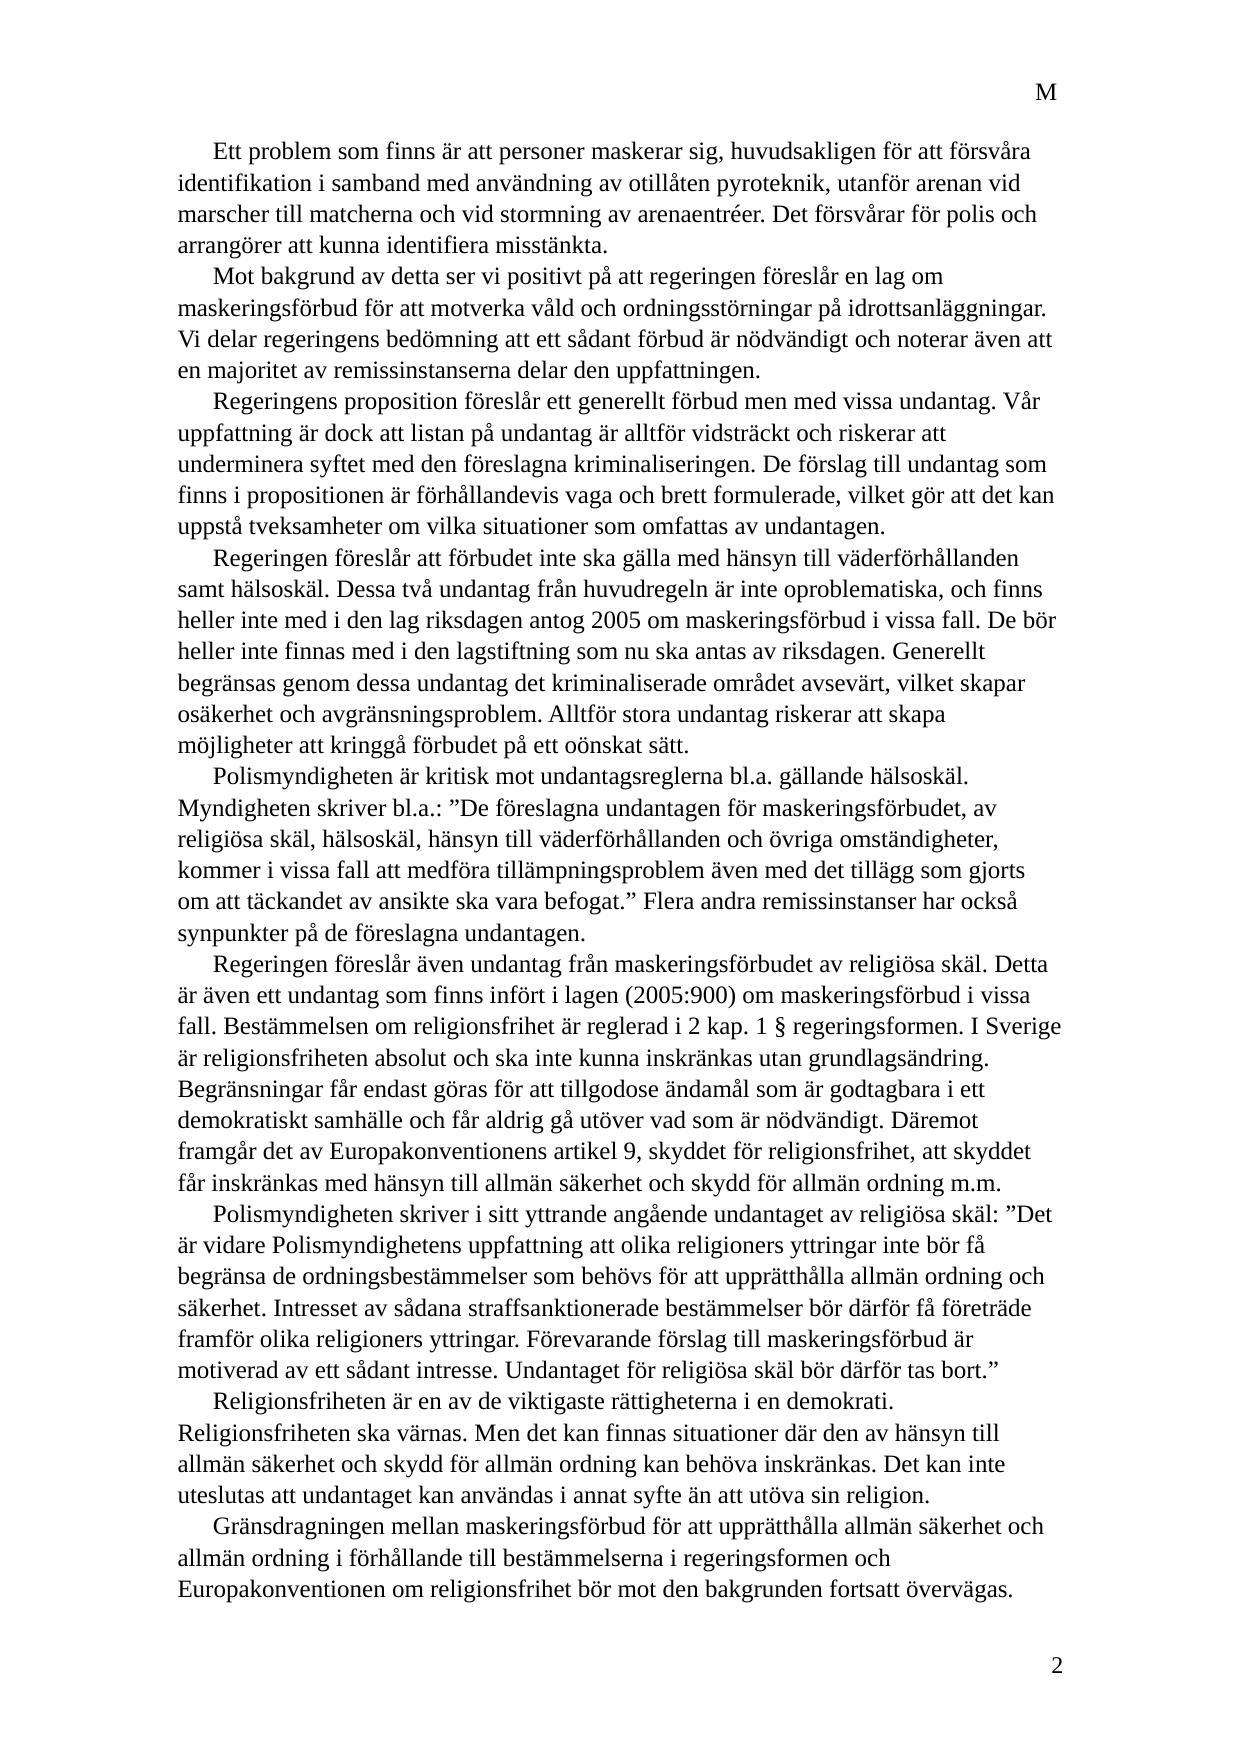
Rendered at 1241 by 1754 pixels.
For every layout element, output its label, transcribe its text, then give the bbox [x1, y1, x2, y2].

text Regeringen föreslår att förbudet inte ska gälla med hänsyn till väderförhållanden samt hälsoskäl. Dessa två undantag från huvudregeln är inte oproblematiska, och finns heller inte med i den lag riksdagen antog 2005 om maskeringsförbud i vissa fall. De bör heller inte finnas med i den lagstiftning som nu ska antas av riksdagen. Generellt begränsas genom dessa undantag det kriminaliserade området avsevärt, vilket skapar osäkerhet och avgränsningsproblem. Alltför stora undantag riskerar att skapa möjligheter att kringgå förbudet på ett oönskat sätt. [177, 540, 1063, 759]
text Polismyndigheten är kritisk mot undantagsreglerna bl.a. gällande hälsoskäl. Myndigheten skriver bl.a.: ”De föreslagna undantagen för maskeringsförbudet, av religiösa skäl, hälsoskäl, hänsyn till väderförhållanden och övriga omständigheter, kommer i vissa fall att medföra tillämpningsproblem även med det tillägg som gjorts om att täckandet av ansikte ska vara befogat.” Flera andra remissinstanser har också synpunkter på de föreslagna undantagen. [177, 759, 1063, 946]
text Polismyndigheten skriver i sitt yttrande angående undantaget av religiösa skäl: ”Det är vidare Polismyndighetens uppfattning att olika religioners yttringar inte bör få begränsa de ordningsbestämmelser som behövs för att upprätthålla allmän ordning och säkerhet. Intresset av sådana straffsanktionerade bestämmelser bör därför få företräde framför olika religioners yttringar. Förevarande förslag till maskeringsförbud är motiverad av ett sådant intresse. Undantaget för religiösa skäl bör därför tas bort.” [177, 1196, 1063, 1384]
text Gränsdragningen mellan maskeringsförbud för att upprätthålla allmän säkerhet och allmän ordning i förhållande till bestämmelserna i regeringsformen och Europakonventionen om religionsfrihet bör mot den bakgrunden fortsatt övervägas. [177, 1509, 1063, 1603]
text Mot bakgrund av detta ser vi positivt på att regeringen föreslår en lag om maskeringsförbud för att motverka våld och ordningsstörningar på idrottsanläggningar. Vi delar regeringens bedömning att ett sådant förbud är nödvändigt och noterar även att en majoritet av remissinstanserna delar den uppfattningen. [177, 259, 1063, 384]
text Ett problem som finns är att personer maskerar sig, huvudsakligen för att försvåra identifikation i samband med användning av otillåten pyroteknik, utanför arenan vid marscher till matcherna och vid stormning av arenaentréer. Det försvårar för polis och arrangörer att kunna identifiera misstänkta. [177, 134, 1063, 259]
text Regeringens proposition föreslår ett generellt förbud men med vissa undantag. Vår uppfattning är dock att listan på undantag är alltför vidsträckt och riskerar att underminera syftet med den föreslagna kriminaliseringen. De förslag till undantag som finns i propositionen är förhållandevis vaga och brett formulerade, vilket gör att det kan uppstå tveksamheter om vilka situationer som omfattas av undantagen. [177, 384, 1063, 540]
text Religionsfriheten är en av de viktigaste rättigheterna i en demokrati. Religionsfriheten ska värnas. Men det kan finnas situationer där den av hänsyn till allmän säkerhet och skydd för allmän ordning kan behöva inskränkas. Det kan inte uteslutas att undantaget kan användas i annat syfte än att utöva sin religion. [177, 1384, 1063, 1509]
text Regeringen föreslår även undantag från maskeringsförbudet av religiösa skäl. Detta är även ett undantag som finns infört i lagen (2005:900) om maskeringsförbud i vissa fall. Bestämmelsen om religionsfrihet är reglerad i 2 kap. 1 § regeringsformen. I Sverige är religionsfriheten absolut och ska inte kunna inskränkas utan grundlagsändring. Begränsningar får endast göras för att tillgodose ändamål som är godtagbara i ett demokratiskt samhälle och får aldrig gå utöver vad som är nödvändigt. Däremot framgår det av Europakonventionens artikel 9, skyddet för religionsfrihet, att skyddet får inskränkas med hänsyn till allmän säkerhet och skydd för allmän ordning m.m. [177, 946, 1063, 1196]
